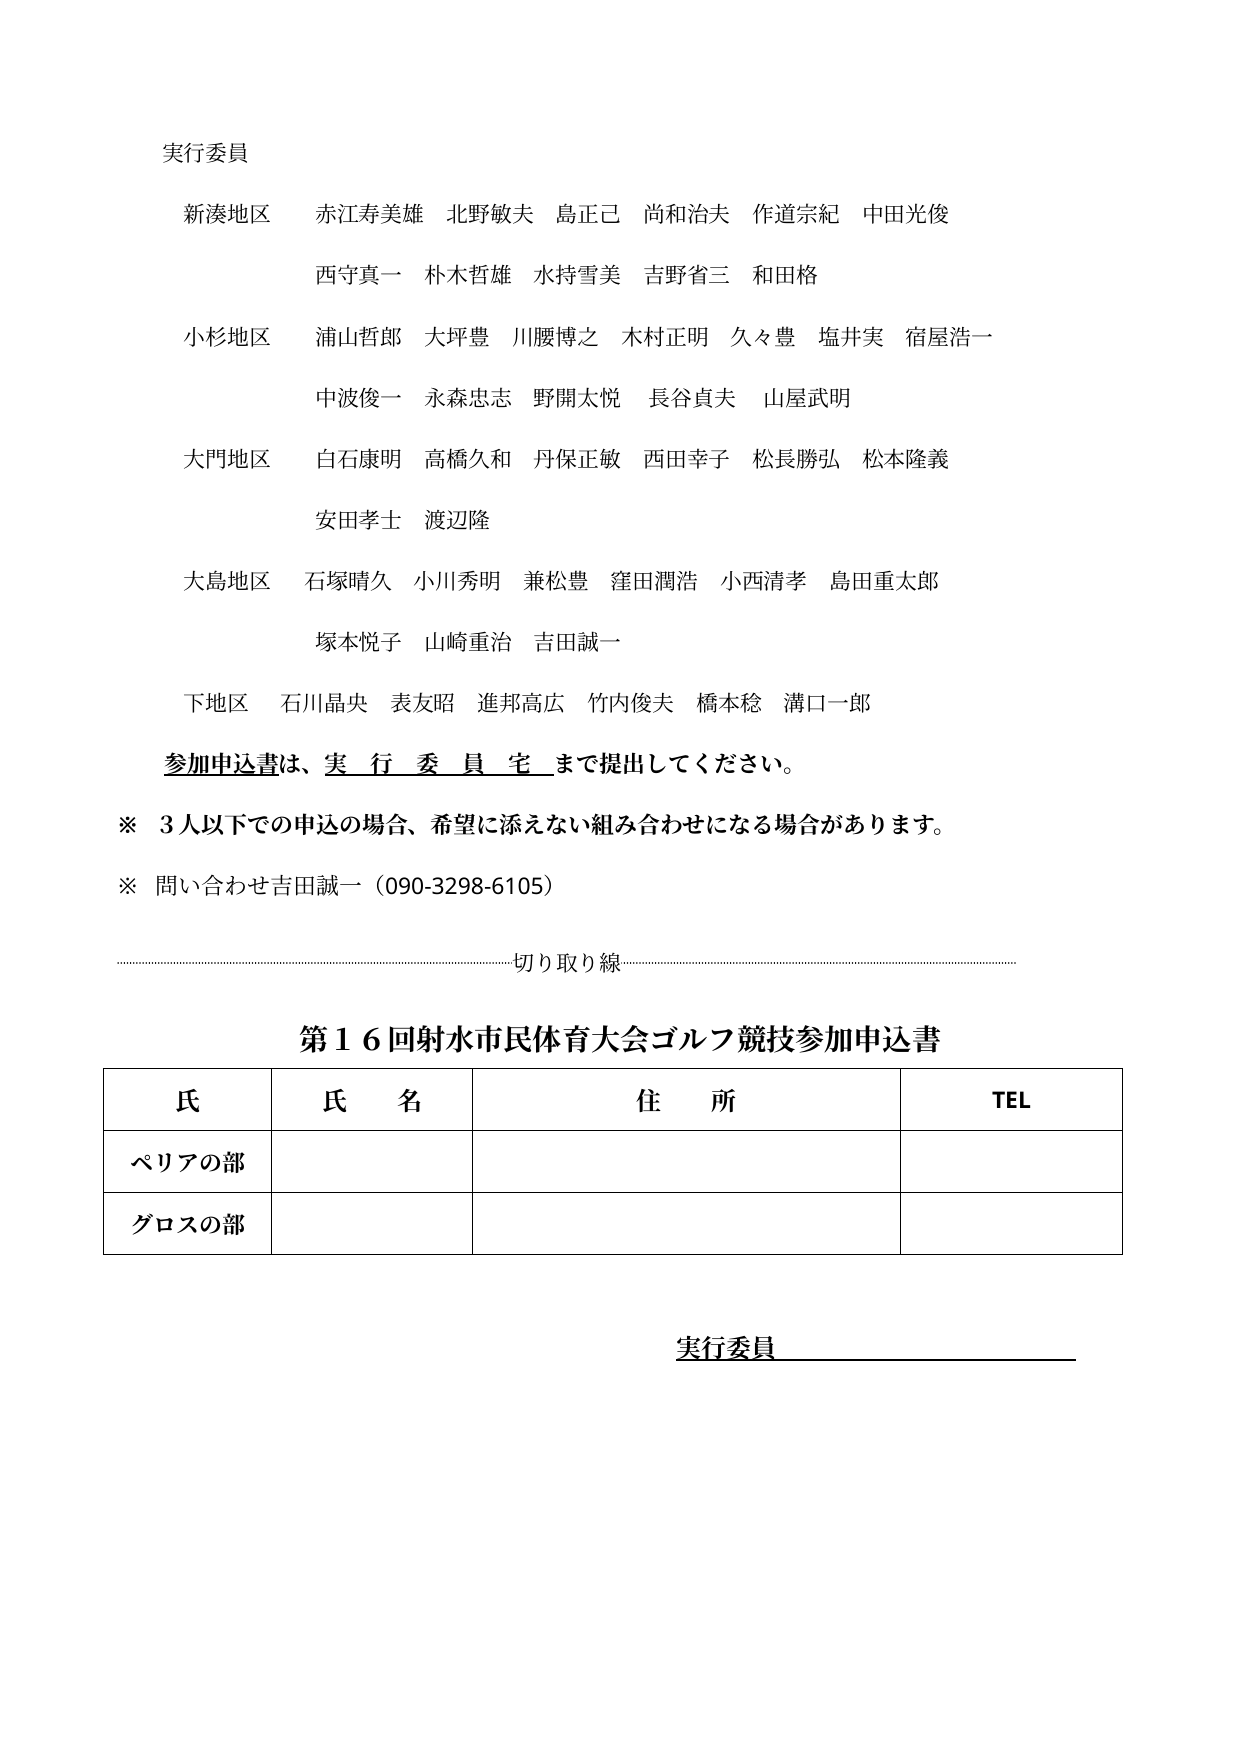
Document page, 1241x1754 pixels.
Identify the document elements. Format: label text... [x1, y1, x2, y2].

table_header 氏 名 [272, 1069, 472, 1130]
text 下地区 石川晶央 表友昭 進邦高広 竹内俊夫 橋本稔 溝口一郎 [118, 671, 1122, 732]
text 大島地区 石塚晴久 小川秀明 兼松豊 窪田潤浩 小西清孝 島田重太郎 [118, 549, 1122, 610]
text 大門地区 白石康明 高橋久和 丹保正敏 西田幸子 松長勝弘 松本隆義 [118, 427, 1122, 488]
list ３人以下での申込の場合、希望に添えない組み合わせになる場合があります。 [118, 793, 1122, 854]
text 実行委員 [118, 1316, 1122, 1377]
table_cell [901, 1193, 1122, 1254]
table_cell [901, 1131, 1122, 1192]
text 西守真一 朴木哲雄 水持雪美 吉野省三 和田格 [118, 244, 1122, 305]
table_header TEL [901, 1069, 1122, 1130]
table_cell [473, 1193, 900, 1254]
table_header 氏 [104, 1069, 271, 1130]
text 第１６回射水市民体育大会ゴルフ競技参加申込書 [118, 1007, 1122, 1068]
list 問い合わせ吉田誠一（090-3298-6105） [118, 854, 1122, 915]
text 小杉地区 浦山哲郎 大坪豊 川腰博之 木村正明 久々豊 塩井実 宿屋浩一 [184, 305, 1122, 366]
table_cell ペリアの部 [104, 1131, 271, 1192]
text 安田孝士 渡辺隆 [118, 488, 1122, 549]
table_cell [272, 1193, 472, 1254]
table_header 住 所 [473, 1069, 900, 1130]
table_cell [272, 1131, 472, 1192]
text 実行委員 [118, 122, 1122, 183]
text 中波俊一 永森忠志 野開太悦 長谷貞夫 山屋武明 [118, 366, 1122, 427]
table_cell [473, 1131, 900, 1192]
table_cell グロスの部 [104, 1193, 271, 1254]
text 参加申込書は、実 行 委 員 宅 まで提出してください。 [118, 732, 1122, 793]
text 新湊地区 赤江寿美雄 北野敏夫 島正己 尚和治夫 作道宗紀 中田光俊 [118, 183, 1122, 244]
text 塚本悦子 山崎重治 吉田誠一 [315, 610, 1122, 671]
